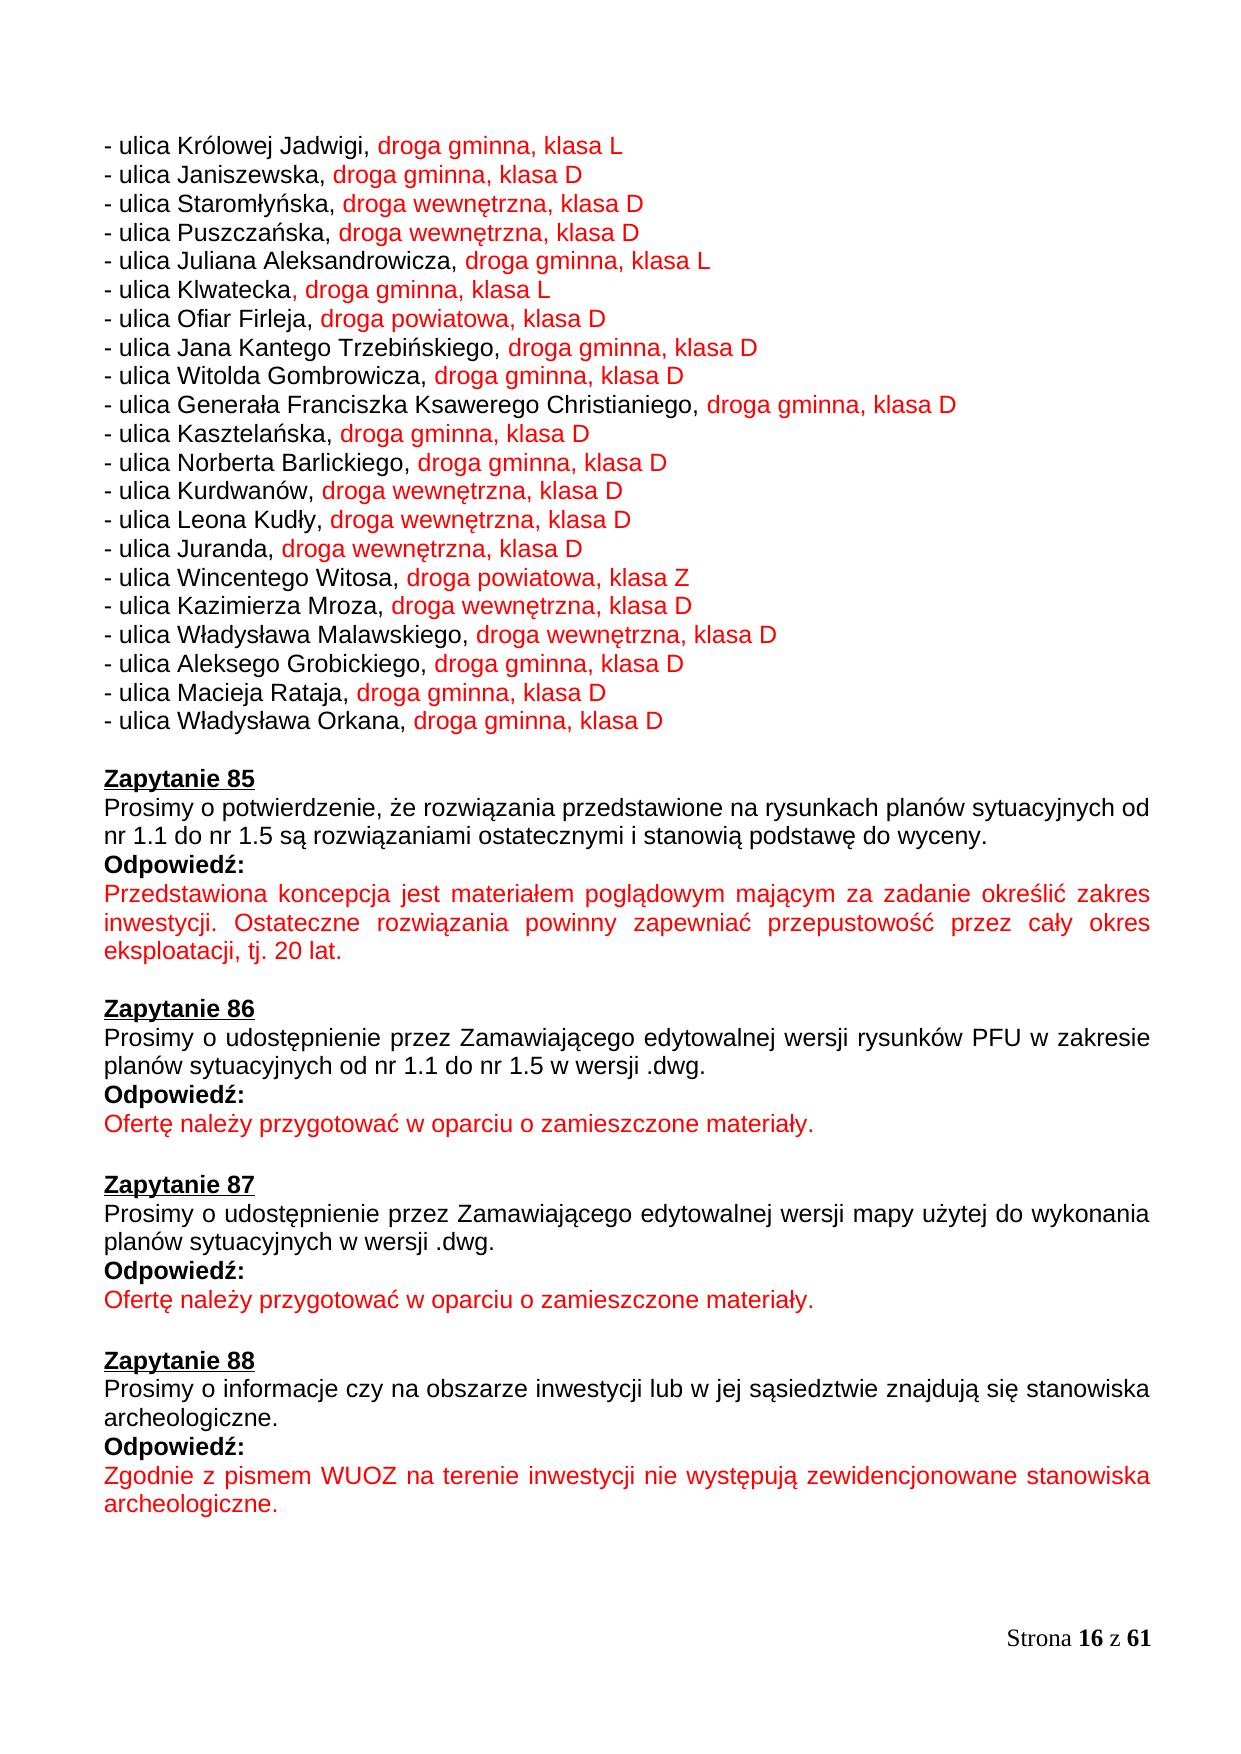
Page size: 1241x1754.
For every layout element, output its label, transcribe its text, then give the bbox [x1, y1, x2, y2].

text Prosimy o informacje czy na obszarze inwestycji lub w jej sąsiedztwie znajdują się stanowiska archeologiczne. [103, 1374, 1152, 1432]
list Zapytanie 88 [103, 1346, 1152, 1374]
text - ulica Królowej Jadwigi, droga gminna, klasa L [103, 131, 1152, 160]
text - ulica Aleksego Grobickiego, droga gminna, klasa D [103, 649, 1152, 678]
text - ulica Klwatecka, droga gminna, klasa L [103, 275, 1152, 304]
text - ulica Kasztelańska, droga gminna, klasa D [103, 419, 1152, 448]
text Zapytanie 85 [103, 764, 1152, 793]
text - ulica Władysława Orkana, droga gminna, klasa D [103, 706, 1152, 735]
text Prosimy o udostępnienie przez Zamawiającego edytowalnej wersji rysunków PFU w zakresie planów sytuacyjnych od nr 1.1 do nr 1.5 w wersji .dwg. [103, 1023, 1152, 1080]
text - ulica Władysława Malawskiego, droga wewnętrzna, klasa D [103, 620, 1152, 649]
text - ulica Puszczańska, droga wewnętrzna, klasa D [103, 218, 1152, 246]
text - ulica Leona Kudły, droga wewnętrzna, klasa D [103, 505, 1152, 534]
text Zgodnie z pismem WUOZ na terenie inwestycji nie występują zewidencjonowane stanowiska archeologiczne. [103, 1461, 1152, 1518]
text - ulica Juranda, droga wewnętrzna, klasa D [103, 534, 1152, 563]
list Odpowiedź: [103, 850, 1152, 879]
text - ulica Kurdwanów, droga wewnętrzna, klasa D [103, 476, 1152, 505]
text Prosimy o potwierdzenie, że rozwiązania przedstawione na rysunkach planów sytuacyjnych od nr 1.1 do nr 1.5 są rozwiązaniami ostatecznymi i stanowią podstawę do wyceny. [103, 793, 1152, 850]
list Ofertę należy przygotować w oparciu o zamieszczone materiały. [103, 1285, 1147, 1313]
text Prosimy o udostępnienie przez Zamawiającego edytowalnej wersji mapy użytej do wykonania planów sytuacyjnych w wersji .dwg. [103, 1198, 1152, 1256]
list Ofertę należy przygotować w oparciu o zamieszczone materiały. [103, 1109, 1147, 1138]
list Odpowiedź: [103, 1080, 1152, 1109]
list Odpowiedź: [103, 1256, 1152, 1285]
list Zapytanie 86 [103, 994, 1152, 1023]
text - ulica Ofiar Firleja, droga powiatowa, klasa D [103, 304, 1152, 333]
text - ulica Janiszewska, droga gminna, klasa D [103, 160, 1152, 189]
text - ulica Kazimierza Mroza, droga wewnętrzna, klasa D [103, 591, 1152, 620]
text - ulica Norberta Barlickiego, droga gminna, klasa D [103, 448, 1152, 476]
text - ulica Staromłyńska, droga wewnętrzna, klasa D [103, 189, 1152, 218]
text - ulica Jana Kantego Trzebińskiego, droga gminna, klasa D [103, 333, 1152, 361]
text - ulica Juliana Aleksandrowicza, droga gminna, klasa L [103, 246, 1152, 275]
text - ulica Wincentego Witosa, droga powiatowa, klasa Z [103, 563, 1152, 591]
text Przedstawiona koncepcja jest materiałem poglądowym mającym za zadanie określić zakres inwestycji. Ostateczne rozwiązania powinny zapewniać przepustowość przez cały okres eksploatacji, tj. 20 lat. [103, 879, 1152, 965]
text - ulica Generała Franciszka Ksawerego Christianiego, droga gminna, klasa D [103, 390, 1152, 419]
text - ulica Witolda Gombrowicza, droga gminna, klasa D [103, 361, 1152, 390]
text Zapytanie 87 [103, 1170, 1152, 1198]
text - ulica Macieja Rataja, droga gminna, klasa D [103, 678, 1152, 706]
list Odpowiedź: [103, 1432, 1152, 1461]
